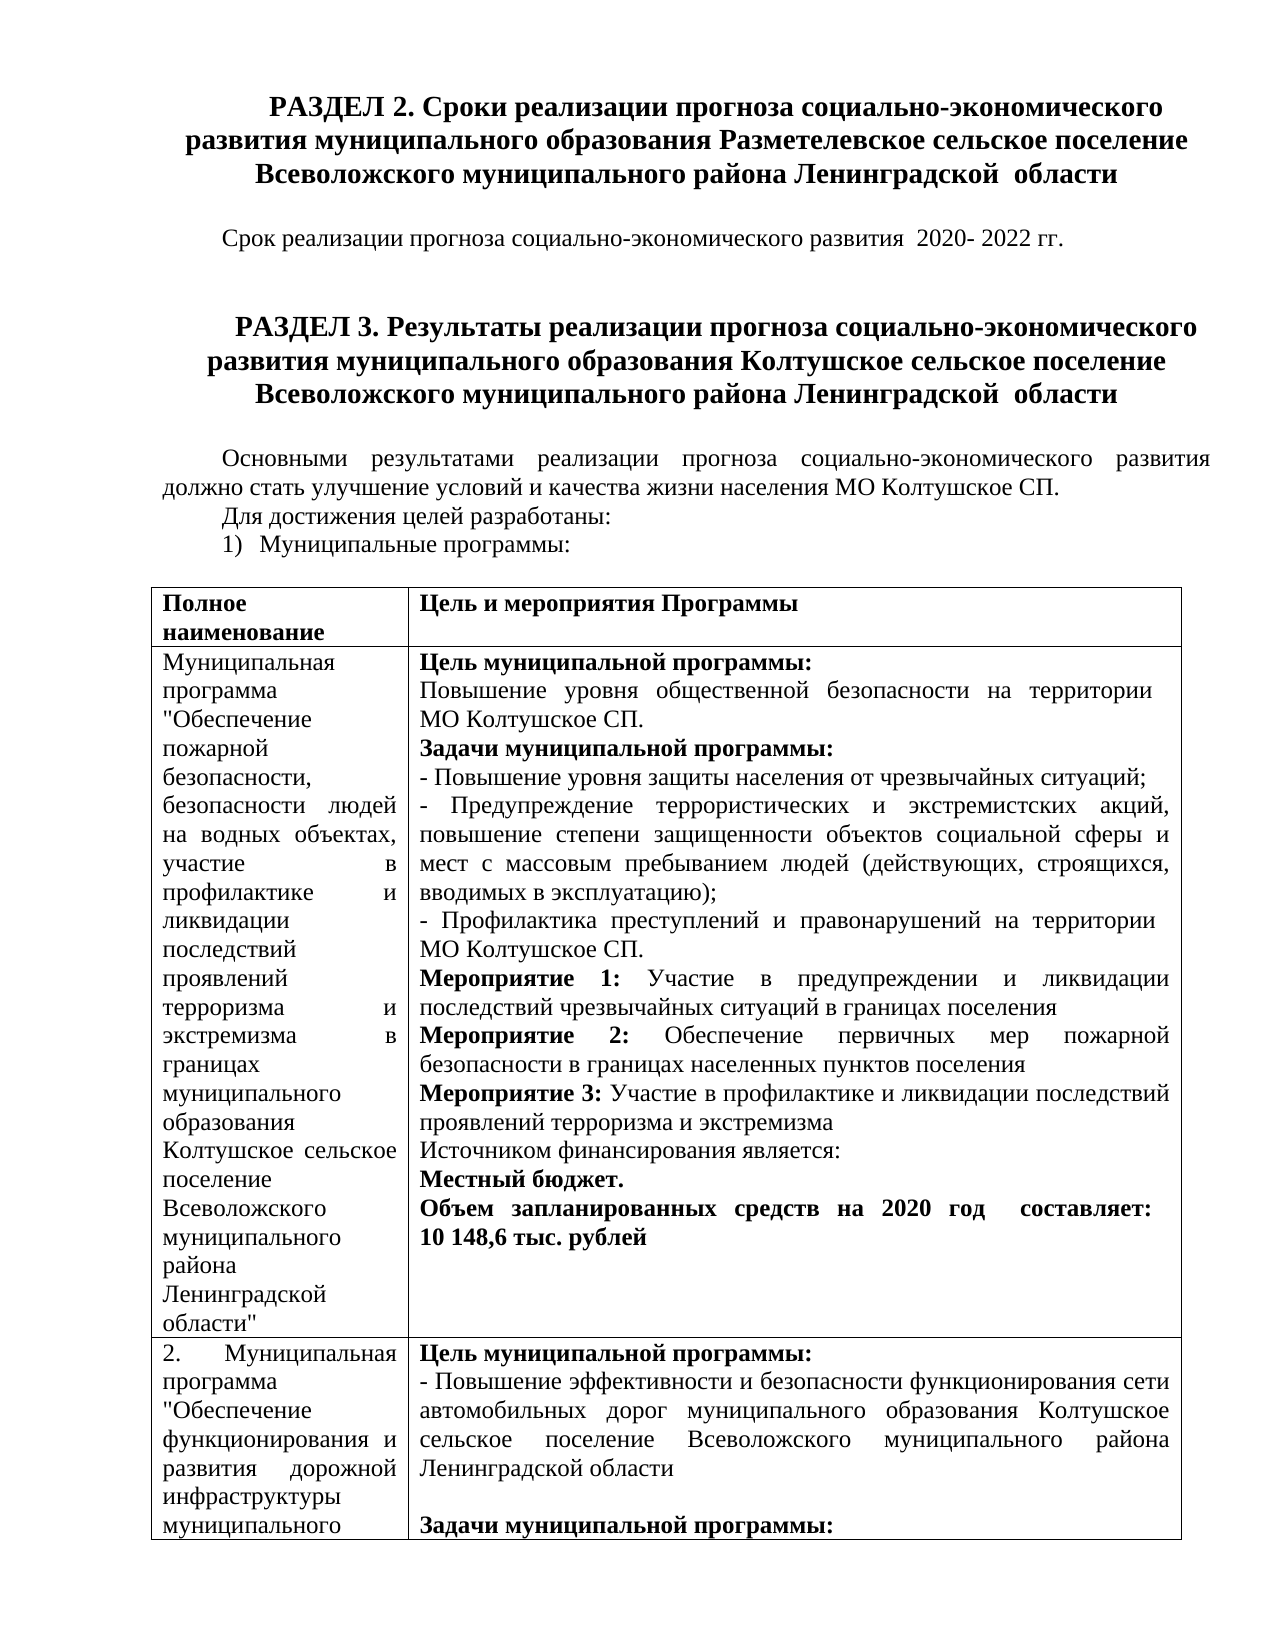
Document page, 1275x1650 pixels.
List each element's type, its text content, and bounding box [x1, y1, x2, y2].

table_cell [152, 1338, 408, 1539]
table_cell Цель муниципальной программы: Повышение уровня общественной безопасности на территории МО Колтушское СП. Задачи муниципальной программы: - Повышение уровня защиты населения от чрезвычайных ситуаций; - Предупреждение террористических и экстремистских акций, повышение степени защищенности объектов социальной сферы и мест с массовым пребыванием людей (действующих, строящихся, вводимых в эксплуатацию); - Профилактика преступлений и правонарушений на территории МО Колтушское СП. Мероприятие 1: Участие в предупреждении и ликвидации последствий чрезвычайных ситуаций в границах поселения Мероприятие 2: Обеспечение первичных мер пожарной безопасности в границах населенных пунктов поселения Мероприятие 3: Участие в профилактике и ликвидации последствий проявлений терроризма и экстремизма Источником финансирования является: Местный бюджет. Объем запланированных средств на 2020 год составляет: 10 148,6 тыс. рублей [409, 647, 1181, 1337]
text Для достижения целей разработаны: [162, 501, 1211, 529]
subtitle РАЗДЕЛ 2. Сроки реализации прогноза социально-экономического развития муниципального образования Разметелевское сельское поселение Всеволожского муниципального района Ленинградской области [162, 89, 1211, 189]
list Муниципальные программы: [222, 529, 1211, 558]
text Срок реализации прогноза социально-экономического развития 2020- 2022 гг. [162, 223, 1211, 252]
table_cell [409, 1338, 1181, 1539]
table_header Полное наименование [152, 588, 408, 646]
subtitle РАЗДЕЛ 3. Результаты реализации прогноза социально-экономического развития муниципального образования Колтушское сельское поселение Всеволожского муниципального района Ленинградской области [162, 309, 1211, 410]
table_cell Муниципальная программа "Обеспечение пожарной безопасности, безопасности людей на водных объектах, участие в профилактике и ликвидации последствий проявлений терроризма и экстремизма в границах муниципального образования Колтушское сельское поселение Всеволожского муниципального района Ленинградской области" [152, 647, 408, 1337]
text Основными результатами реализации прогноза социально-экономического развития должно стать улучшение условий и качества жизни населения МО Колтушское СП. [162, 443, 1211, 501]
table_header Цель и мероприятия Программы [409, 588, 1181, 646]
